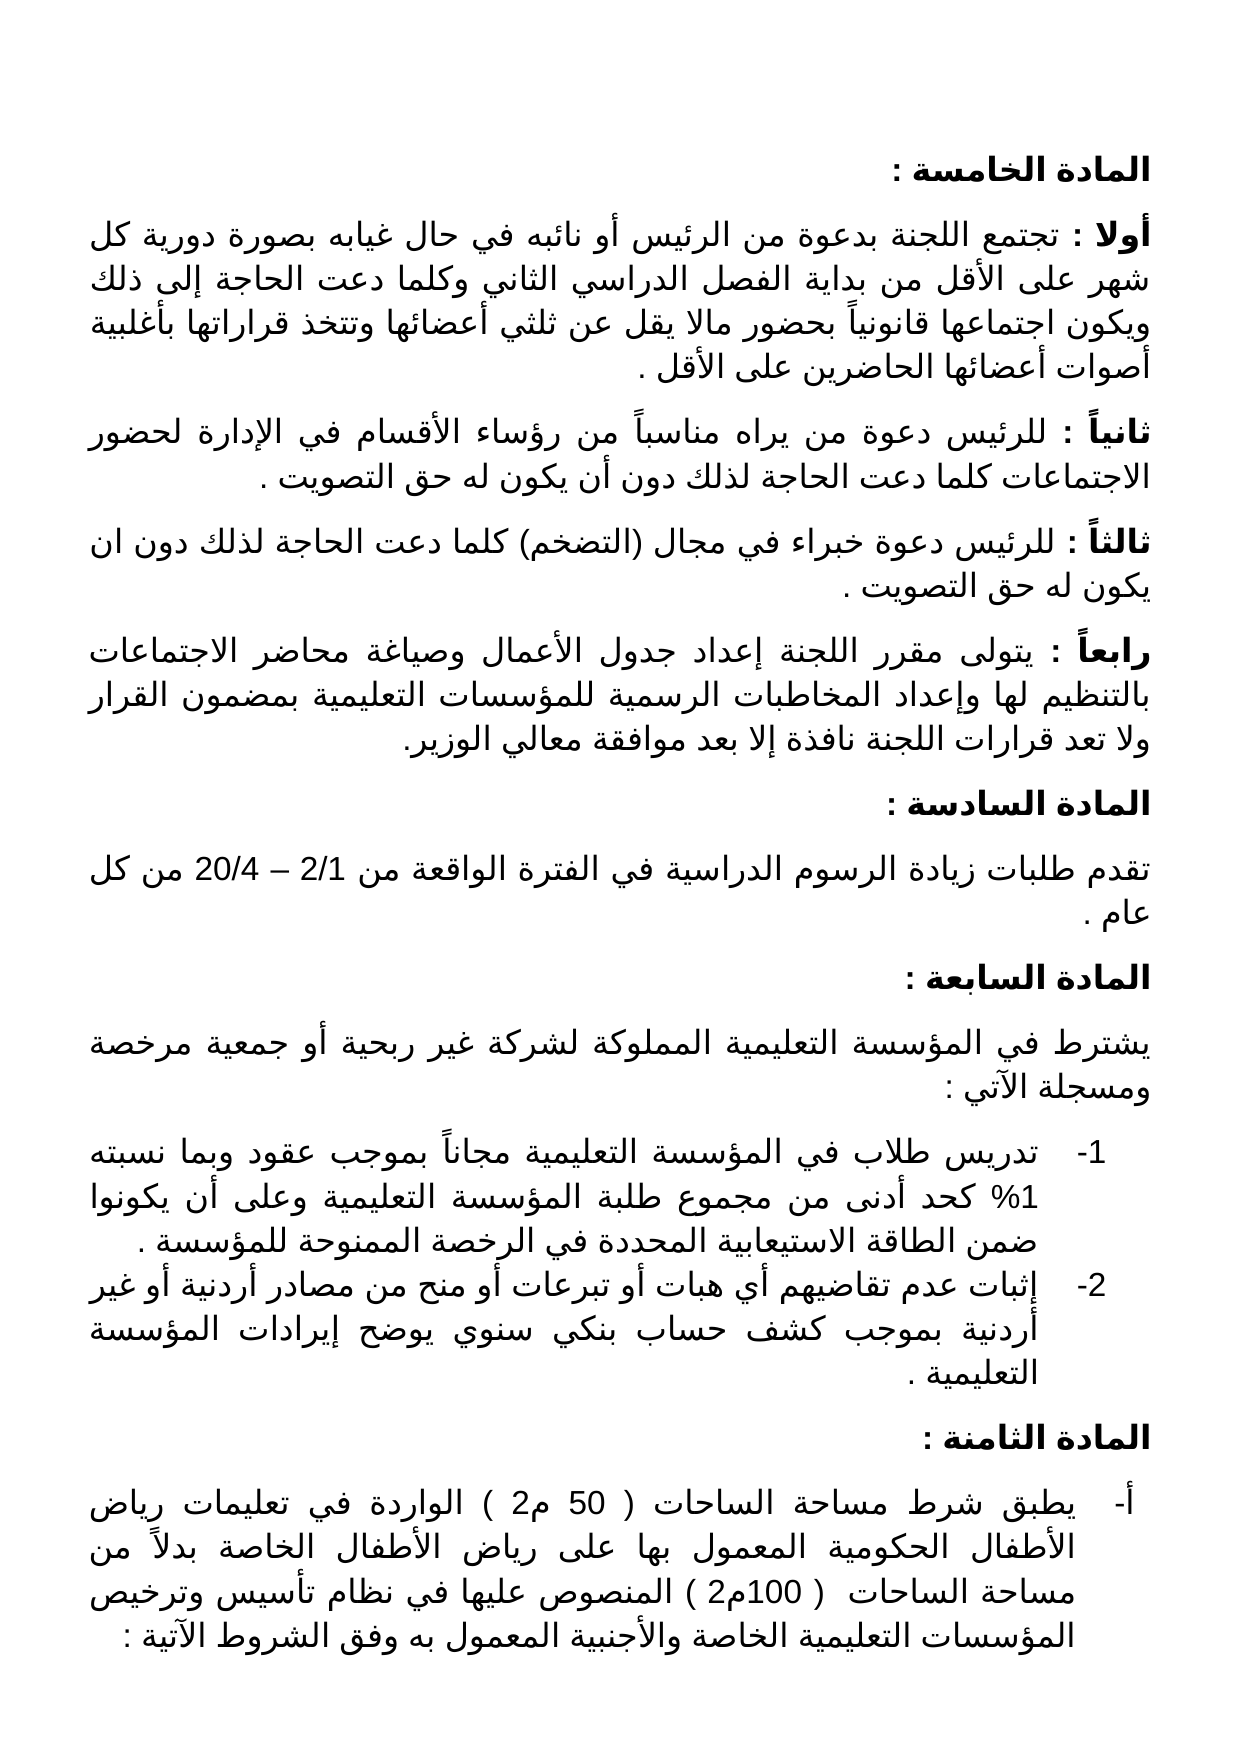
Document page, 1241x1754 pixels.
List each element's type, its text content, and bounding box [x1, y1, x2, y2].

text ثالثاً : للرئيس دعوة خبراء في مجال (التضخم) كلما دعت الحاجة لذلك دون ان يكون له حق التصويت . [89, 522, 1152, 604]
text رابعاً : يتولى مقرر اللجنة إعداد جدول الأعمال وصياغة محاضر الاجتماعات بالتنظيم لها وإعداد المخاطبات الرسمية للمؤسسات التعليمية بمضمون القرار ولا تعد قرارات اللجنة نافذة إلا بعد موافقة معالي الوزير. [89, 631, 1152, 758]
text يشترط في المؤسسة التعليمية المملوكة لشركة غير ربحية أو جمعية مرخصة ومسجلة الآتي : [89, 1023, 1152, 1106]
text المادة السادسة : [89, 784, 1152, 823]
text أولا : تجتمع اللجنة بدعوة من الرئيس أو نائبه في حال غيابه بصورة دورية كل شهر على الأقل من بداية الفصل الدراسي الثاني وكلما دعت الحاجة إلى ذلك ويكون اجتماعها قانونياً بحضور مالا يقل عن ثلثي أعضائها وتتخذ قراراتها بأغلبية أصوات أعضائها الحاضرين على الأقل . [89, 215, 1152, 386]
text المادة السابعة : [89, 958, 1152, 997]
text تقدم طلبات زيادة الرسوم الدراسية في الفترة الواقعة من 2/1 – 20/4 من كل عام . [89, 849, 1152, 932]
text ثانياً : للرئيس دعوة من يراه مناسباً من رؤساء الأقسام في الإدارة لحضور الاجتماعات كلما دعت الحاجة لذلك دون أن يكون له حق التصويت . [89, 412, 1152, 495]
list إثبات عدم تقاضيهم أي هبات أو تبرعات أو منح من مصادر أردنية أو غير أردنية بموجب كشف حساب بنكي سنوي يوضح إيرادات المؤسسة التعليمية . [89, 1265, 1077, 1392]
text المادة الثامنة : [89, 1418, 1152, 1457]
list يطبق شرط مساحة الساحات ( 50 م2 ) الواردة في تعليمات رياض الأطفال الحكومية المعمول بها على رياض الأطفال الخاصة بدلاً من مساحة الساحات ( 100م2 ) المنصوص عليها في نظام تأسيس وترخيص المؤسسات التعليمية الخاصة والأجنبية المعمول به وفق الشروط الآتية : [89, 1483, 1114, 1654]
list تدريس طلاب في المؤسسة التعليمية مجاناً بموجب عقود وبما نسبته 1% كحد أدنى من مجموع طلبة المؤسسة التعليمية وعلى أن يكونوا ضمن الطاقة الاستيعابية المحددة في الرخصة الممنوحة للمؤسسة . [89, 1132, 1077, 1259]
text المادة الخامسة : [89, 150, 1152, 188]
